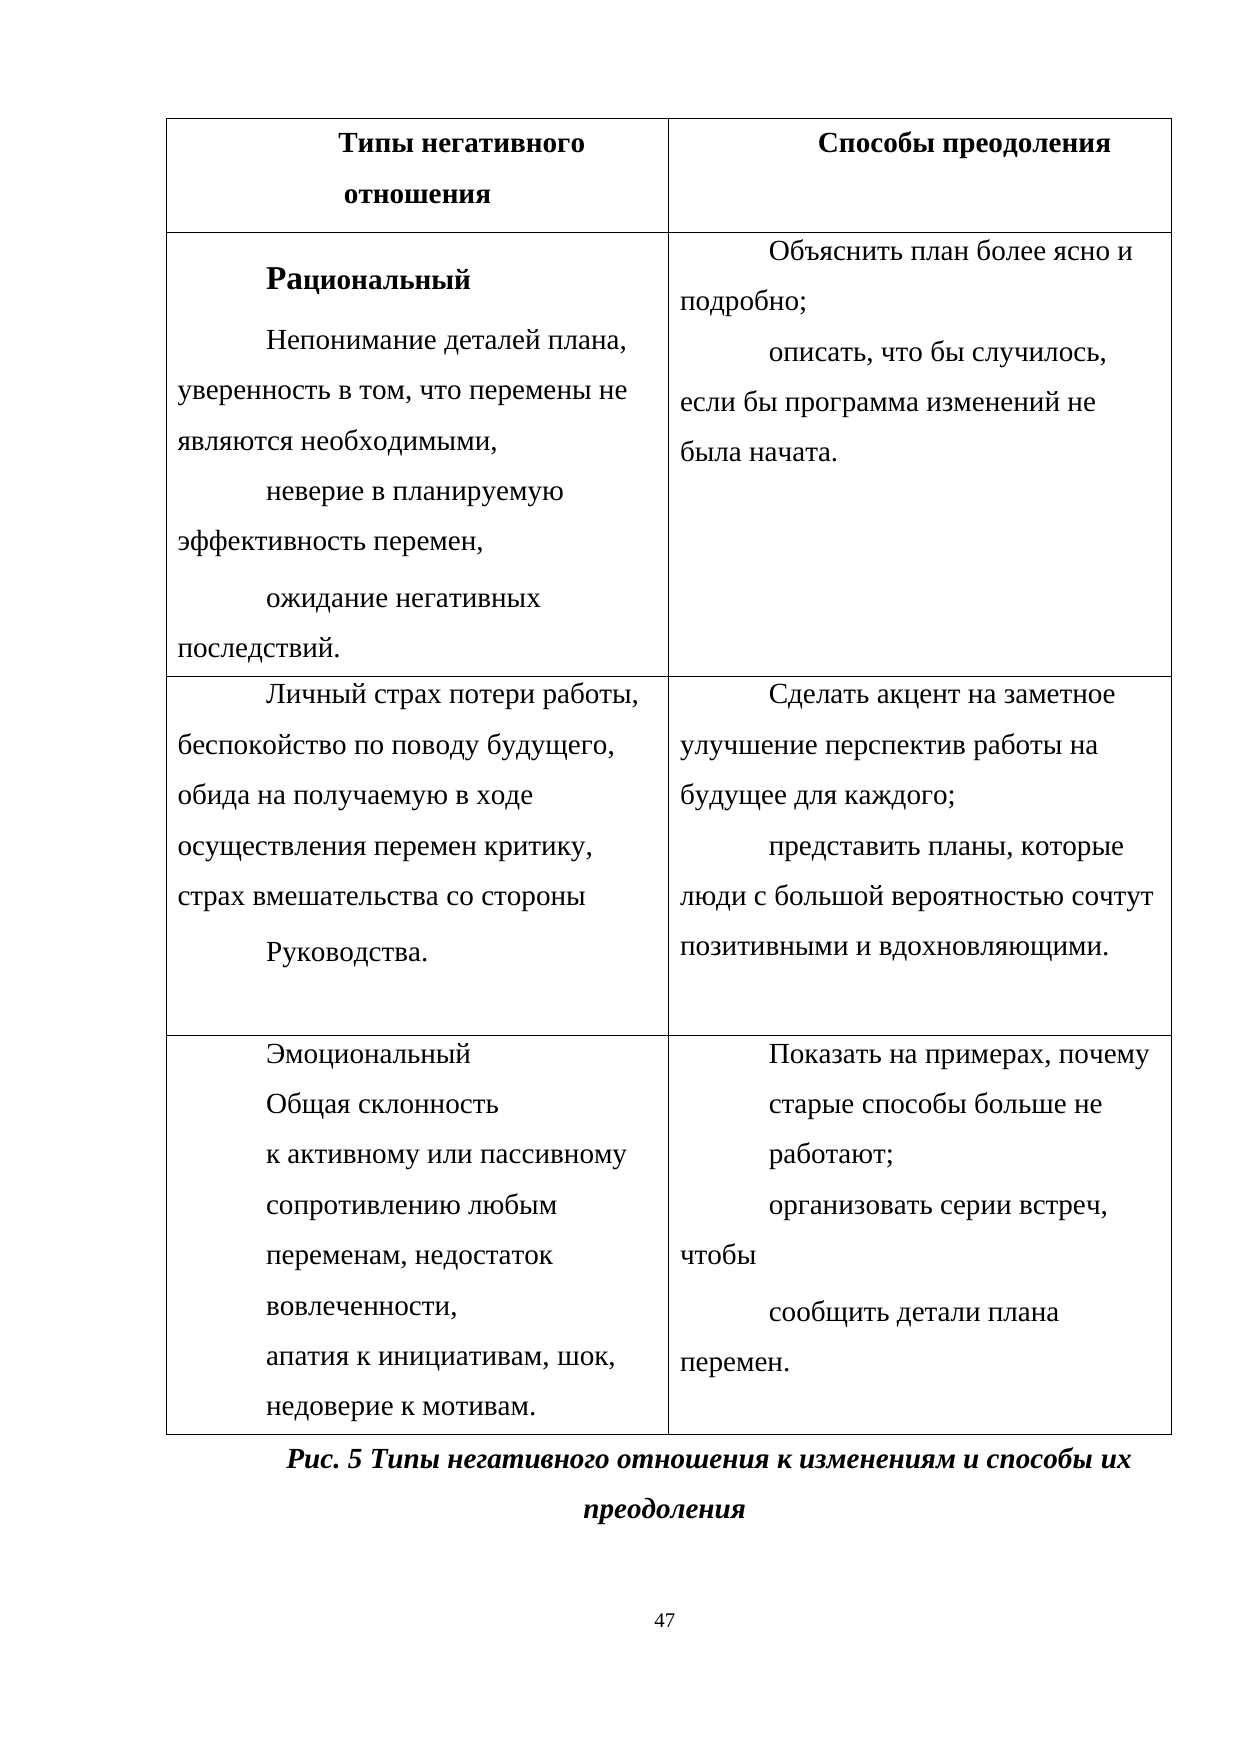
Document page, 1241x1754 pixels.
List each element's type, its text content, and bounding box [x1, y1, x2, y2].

table_cell Показать на примерах, почему старые способы больше не работают; организовать серии встреч, чтобы сообщить детали плана перемен. [669, 1036, 1171, 1434]
table_cell Рациональный Непонимание деталей плана, уверенность в том, что перемены не являются необходимыми, неверие в планируемую эффективность перемен, ожидание негативных последствий. [167, 233, 668, 676]
table_cell Объяснить план более ясно и подробно; описать, что бы случилось, если бы программа изменений не была начата. [669, 233, 1171, 676]
text Рис. 5 Типы негативного отношения к изменениям и способы их преодоления [177, 1441, 1152, 1525]
table_header Типы негативного отношения [167, 119, 668, 232]
table_cell Сделать акцент на заметное улучшение перспектив работы на будущее для каждого; представить планы, которые люди с большой вероятностью сочтут позитивными и вдохновляющими. [669, 677, 1171, 1035]
table_header Способы преодоления [669, 119, 1171, 232]
table_cell Эмоциональный Общая склонность к активному или пассивному сопротивлению любым переменам, недостаток вовлеченности, апатия к инициативам, шок, недоверие к мотивам. [167, 1036, 668, 1434]
table_cell Личный страх потери работы, беспокойство по поводу будущего, обида на получаемую в ходе осуществления перемен критику, страх вмешательства со стороны Руководства. [167, 677, 668, 1035]
